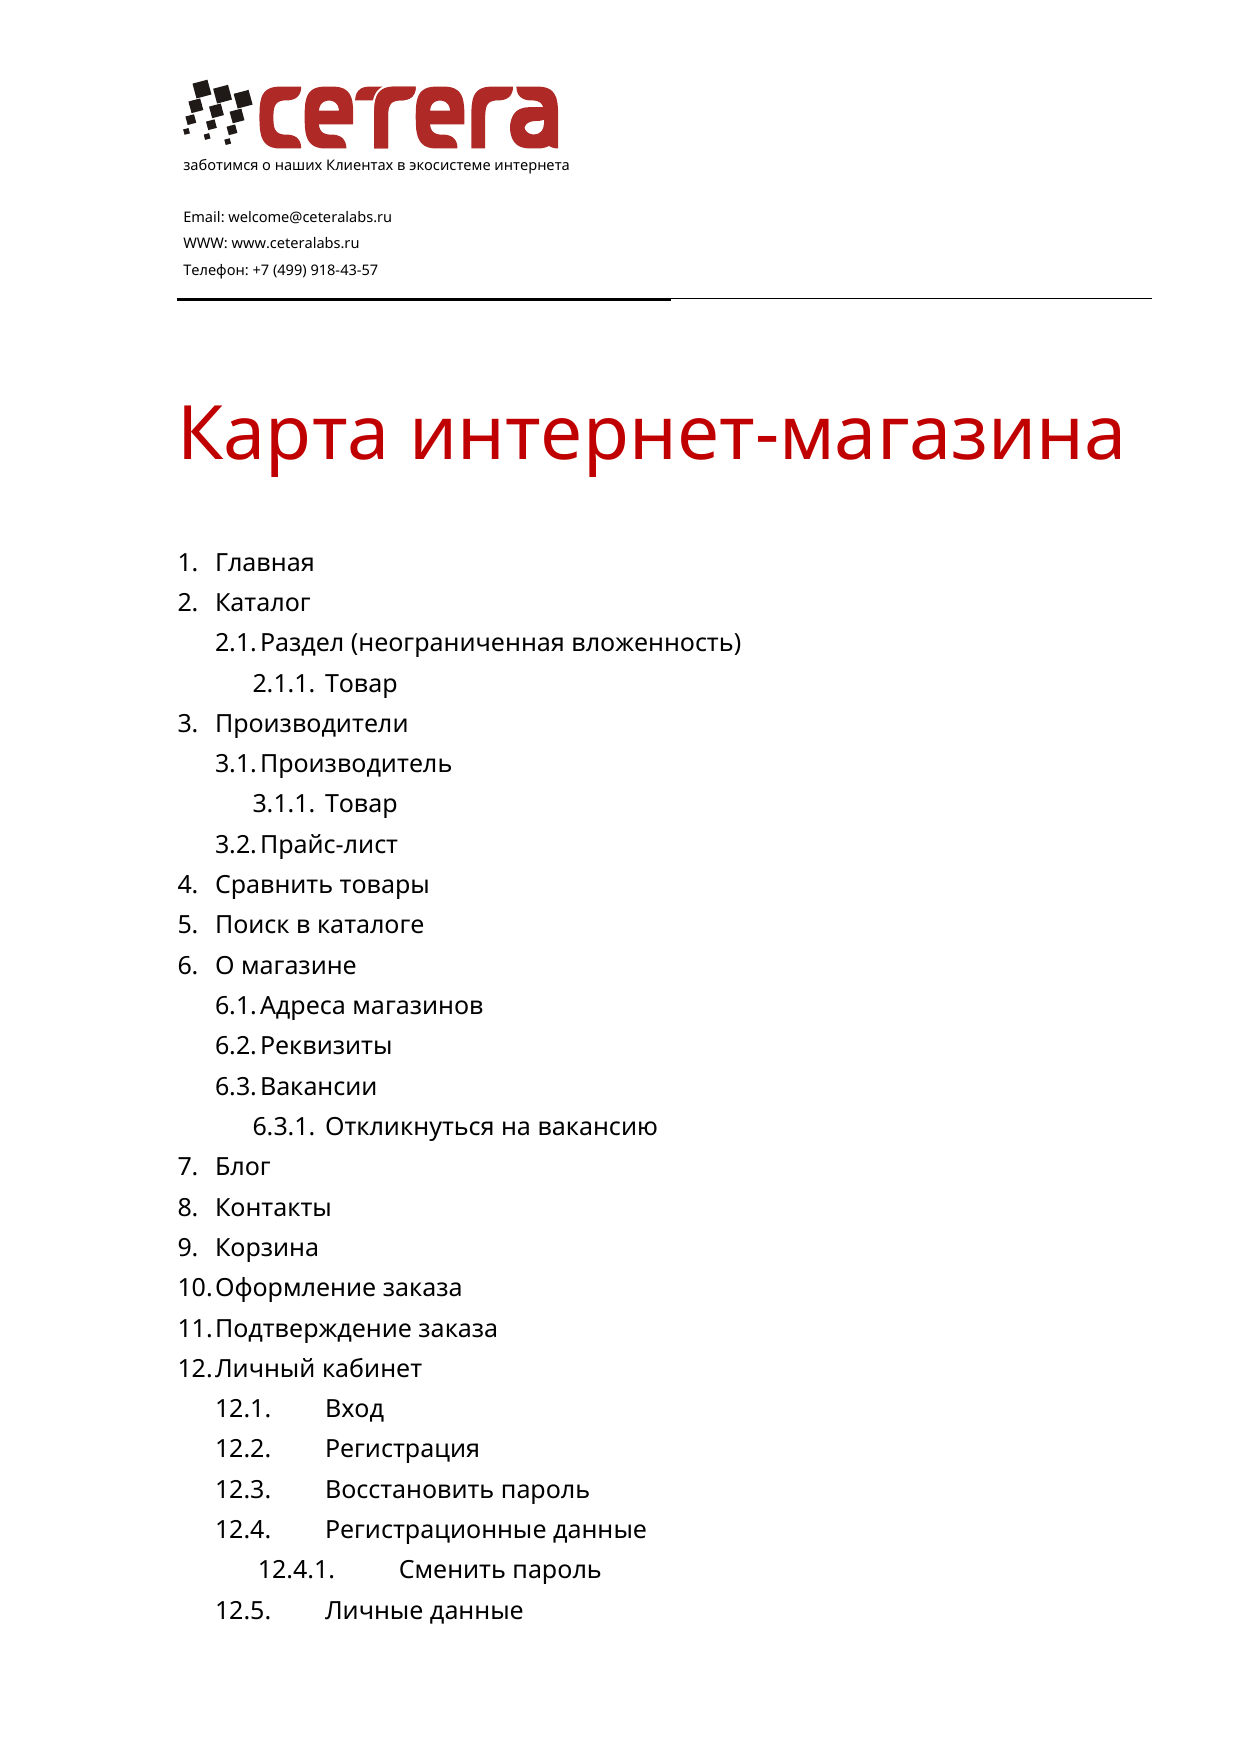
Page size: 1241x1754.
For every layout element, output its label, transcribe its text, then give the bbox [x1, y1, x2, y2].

list Восстановить пароль [215, 1471, 1152, 1506]
list Сменить пароль [258, 1552, 1152, 1586]
list Откликнуться на вакансию [252, 1109, 1152, 1143]
list Оформление заказа [177, 1270, 1152, 1304]
list Товар [252, 786, 1152, 820]
list Личный кабинет [177, 1351, 1152, 1384]
list Адреса магазинов [215, 988, 1152, 1022]
list Контакты [177, 1189, 1152, 1223]
list Вакансии [215, 1068, 1152, 1102]
list Сравнить товары [177, 867, 1152, 901]
list Прайс-лист [215, 826, 1152, 861]
subtitle Карта интернет-магазина [177, 379, 1152, 482]
list Регистрация [215, 1431, 1152, 1465]
list Товар [252, 665, 1152, 699]
list Главная [177, 544, 1152, 578]
list Подтверждение заказа [177, 1310, 1152, 1344]
list Производители [177, 706, 1152, 739]
list Реквизиты [215, 1028, 1152, 1062]
list Блог [177, 1149, 1152, 1183]
list Личные данные [215, 1592, 1152, 1626]
list Производитель [215, 746, 1152, 780]
list Регистрационные данные [215, 1512, 1152, 1546]
list Каталог [177, 584, 1152, 619]
list О магазине [177, 947, 1152, 981]
list Раздел (неограниченная вложенность) [215, 625, 1152, 659]
list Вход [215, 1391, 1152, 1425]
list Поиск в каталоге [177, 907, 1152, 941]
list Корзина [177, 1229, 1152, 1264]
